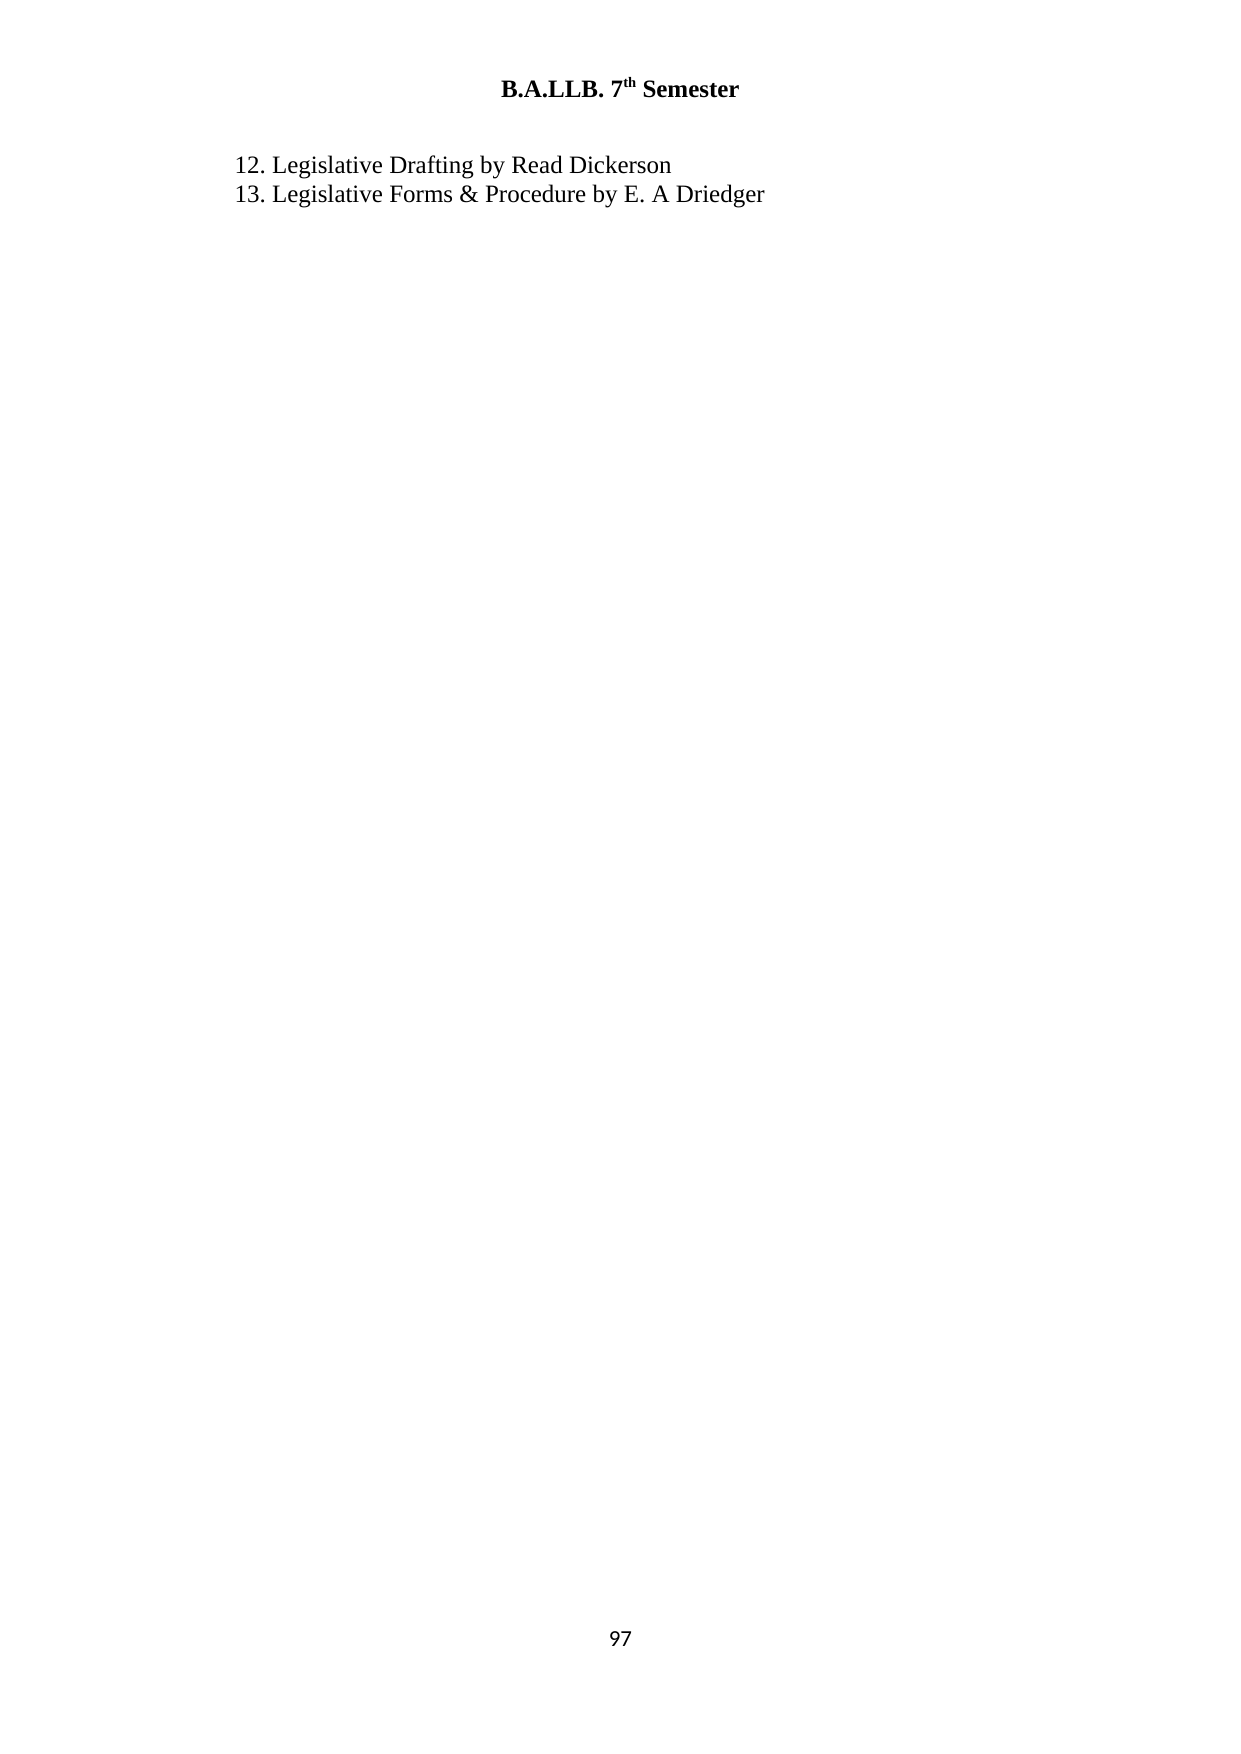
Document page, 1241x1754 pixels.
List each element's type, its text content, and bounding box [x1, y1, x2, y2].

list Legislative Drafting by Read Dickerson [234, 150, 1090, 179]
list Legislative Forms & Procedure by E. A Driedger [234, 179, 1090, 207]
